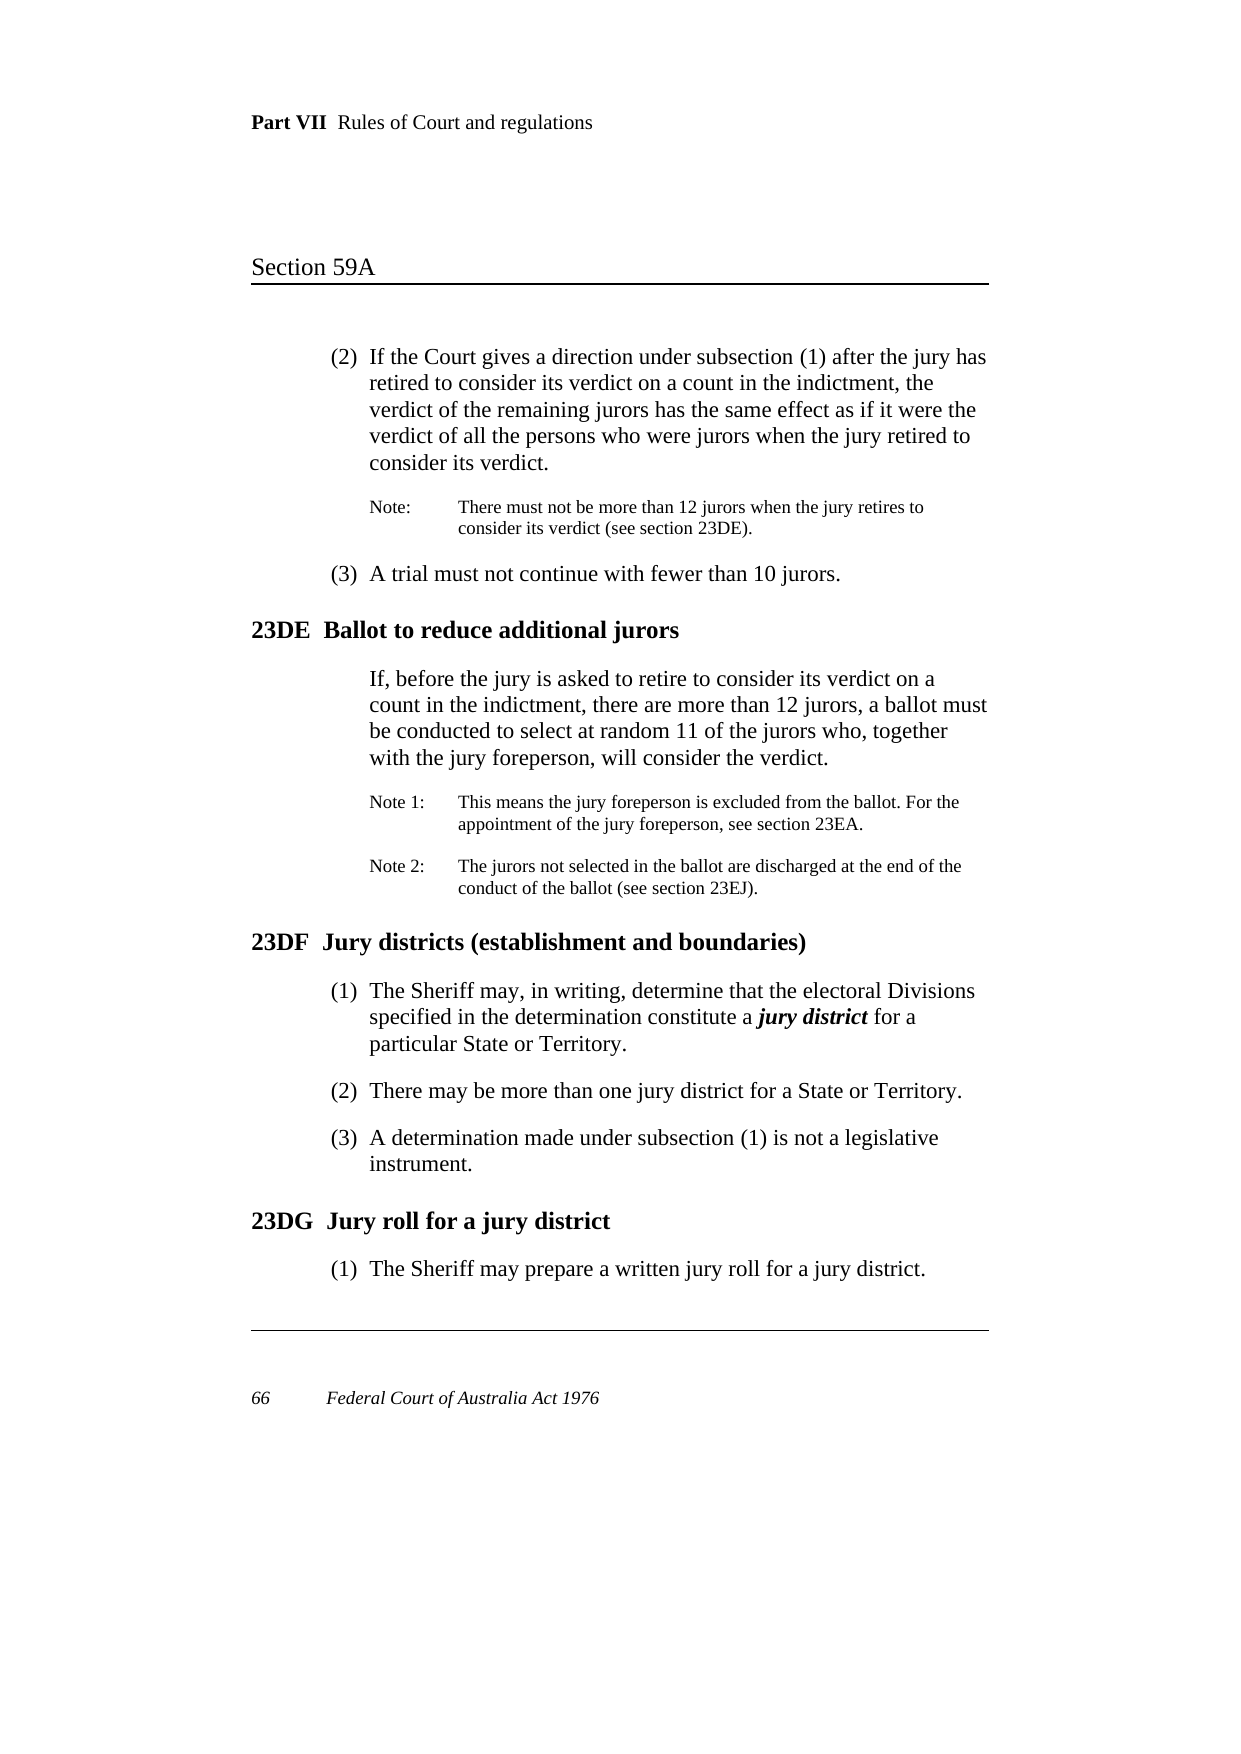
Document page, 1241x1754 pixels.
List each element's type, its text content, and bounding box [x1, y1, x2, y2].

text 23DF Jury districts (establishment and boundaries) [251, 927, 989, 956]
text 23DE Ballot to reduce additional jurors [251, 615, 989, 644]
text (3) A trial must not continue with fewer than 10 jurors. [251, 560, 989, 586]
text (1) The Sheriff may, in writing, determine that the electoral Divisions specified in the determination constitute a jury district for a particular State or Territory. [251, 977, 989, 1056]
text (2) There may be more than one jury district for a State or Territory. [251, 1077, 989, 1103]
text Note 2: The jurors not selected in the ballot are discharged at the end of the conduct of the ballot (see section 23EJ). [369, 855, 989, 898]
text (2) If the Court gives a direction under subsection (1) after the jury has retired to consider its verdict on a count in the indictment, the verdict of the remaining jurors has the same effect as if it were the verdict of all the persons who were jurors when the jury retired to consider its verdict. [251, 343, 989, 475]
text 23DG Jury roll for a jury district [251, 1206, 989, 1234]
text Note: There must not be more than 12 jurors when the jury retires to consider its verdict (see section 23DE). [369, 496, 989, 539]
text (3) A determination made under subsection (1) is not a legislative instrument. [251, 1124, 989, 1177]
text (1) The Sheriff may prepare a written jury roll for a jury district. [251, 1255, 989, 1282]
text Note 1: This means the jury foreperson is excluded from the ballot. For the appointment of the jury foreperson, see section 23EA. [369, 791, 989, 834]
text If, before the jury is asked to retire to consider its verdict on a count in the indictment, there are more than 12 jurors, a ballot must be conducted to select at random 11 of the jurors who, together with the jury foreperson, will consider the verdict. [251, 665, 989, 770]
